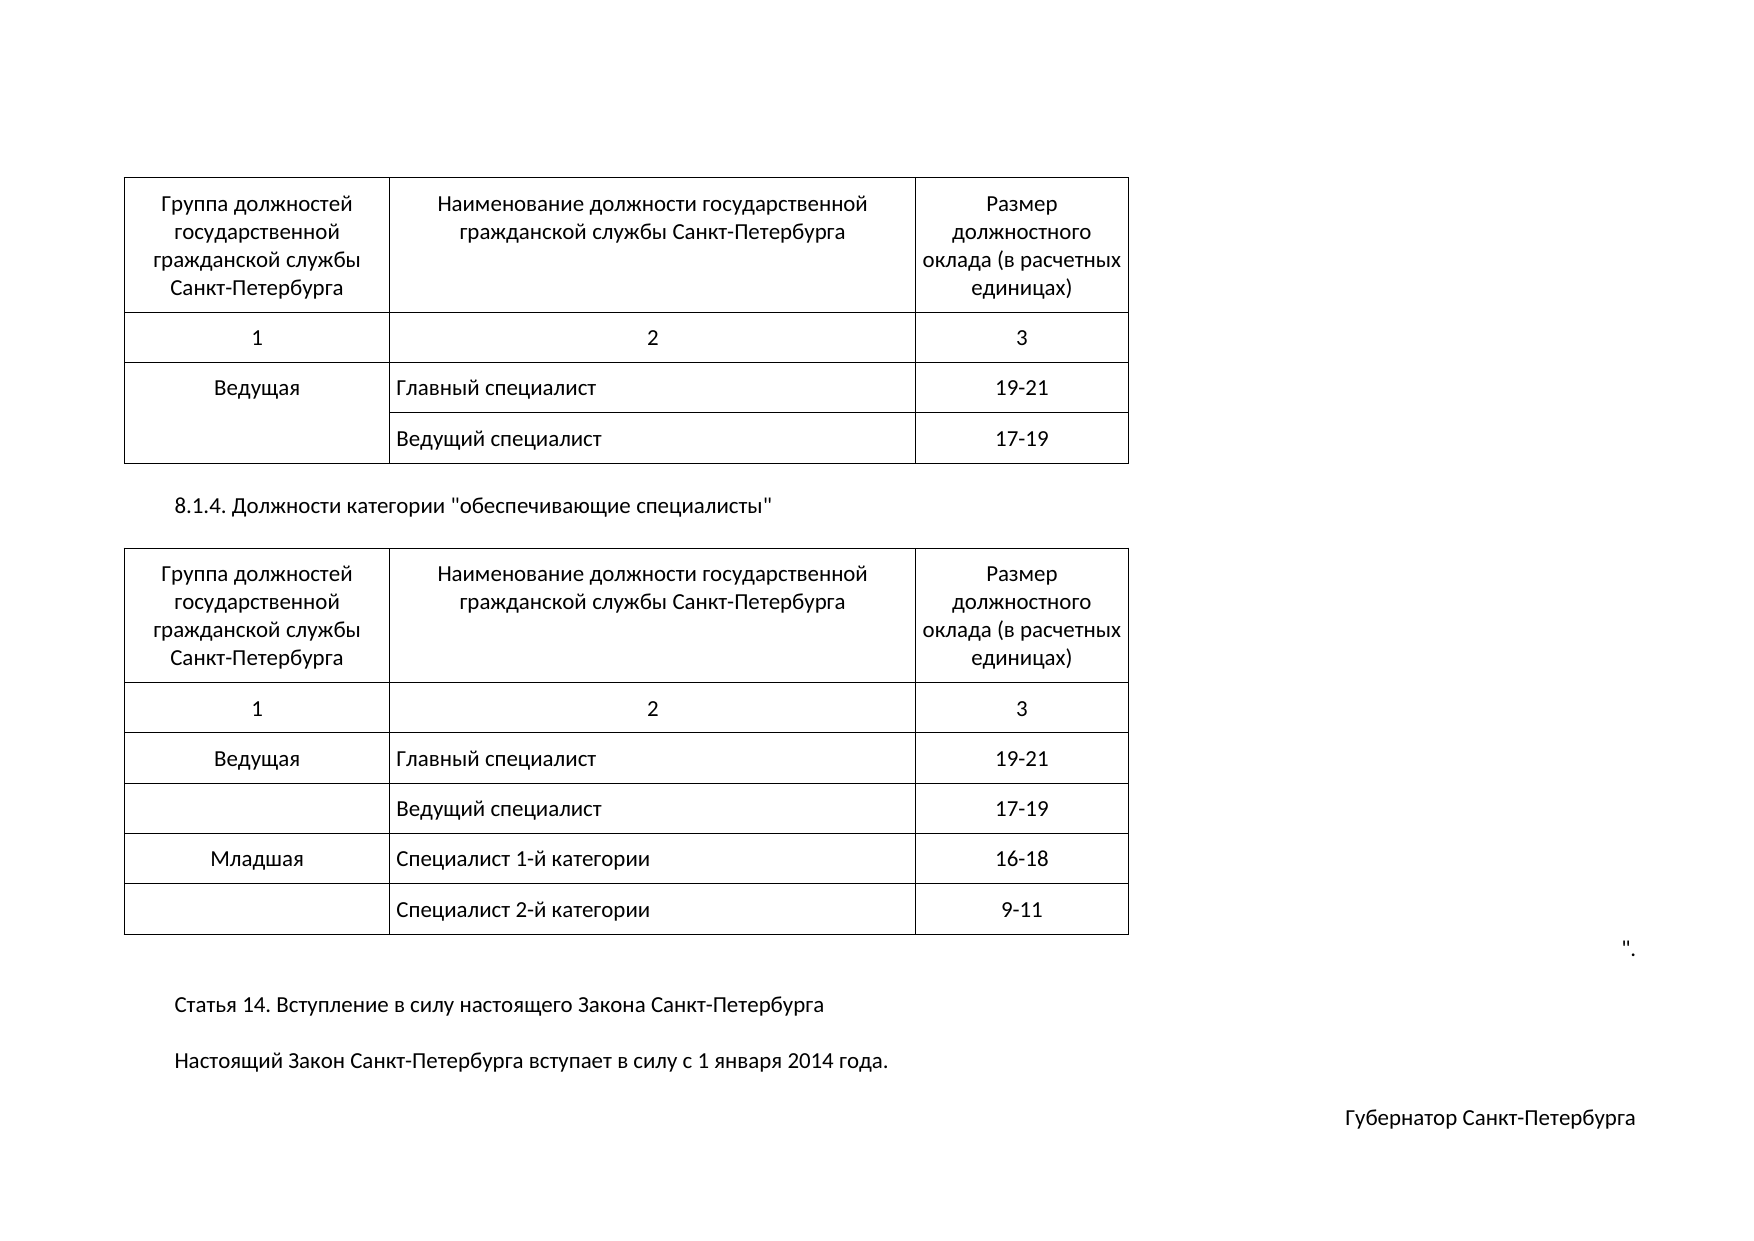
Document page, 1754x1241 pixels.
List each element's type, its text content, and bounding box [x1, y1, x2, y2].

table_cell [125, 884, 389, 933]
text Настоящий Закон Санкт-Петербурга вступает в силу с 1 января 2014 года. [118, 1047, 1636, 1075]
table_header Размер должностного оклада (в расчетных единицах) [916, 549, 1128, 682]
table_cell 19-21 [916, 733, 1128, 783]
table_cell 9-11 [916, 884, 1128, 933]
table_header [125, 178, 389, 312]
table_cell Специалист 2-й категории [390, 884, 915, 933]
table_cell 3 [916, 313, 1128, 362]
table_cell 17-19 [916, 784, 1128, 833]
table_cell [125, 784, 389, 833]
table_cell 2 [390, 313, 915, 362]
table_cell 17-19 [916, 413, 1128, 462]
table_cell 1 [125, 683, 389, 732]
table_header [390, 178, 915, 312]
table_cell Ведущая [125, 363, 389, 462]
table_cell 2 [390, 683, 915, 732]
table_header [916, 178, 1128, 312]
table_cell Младшая [125, 834, 389, 883]
text Статья 14. Вступление в силу настоящего Закона Санкт-Петербурга [118, 991, 1636, 1019]
table_cell Ведущий специалист [390, 784, 915, 833]
text 8.1.4. Должности категории "обеспечивающие специалисты" [118, 492, 1636, 519]
table_cell 16-18 [916, 834, 1128, 883]
table_cell Ведущая [125, 733, 389, 783]
table_cell Специалист 1-й категории [390, 834, 915, 883]
table_cell 19-21 [916, 363, 1128, 412]
table_cell Ведущий специалист [390, 413, 915, 462]
table_cell 1 [125, 313, 389, 362]
text ". [118, 934, 1636, 963]
table_header Наименование должности государственной гражданской службы Санкт-Петербурга [390, 549, 915, 682]
table_cell Главный специалист [390, 733, 915, 783]
table_cell 3 [916, 683, 1128, 732]
table_cell Главный специалист [390, 363, 915, 412]
text Губернатор Санкт-Петербурга [118, 1103, 1636, 1131]
table_header Группа должностей государственной гражданской службы Санкт-Петербурга [125, 549, 389, 682]
